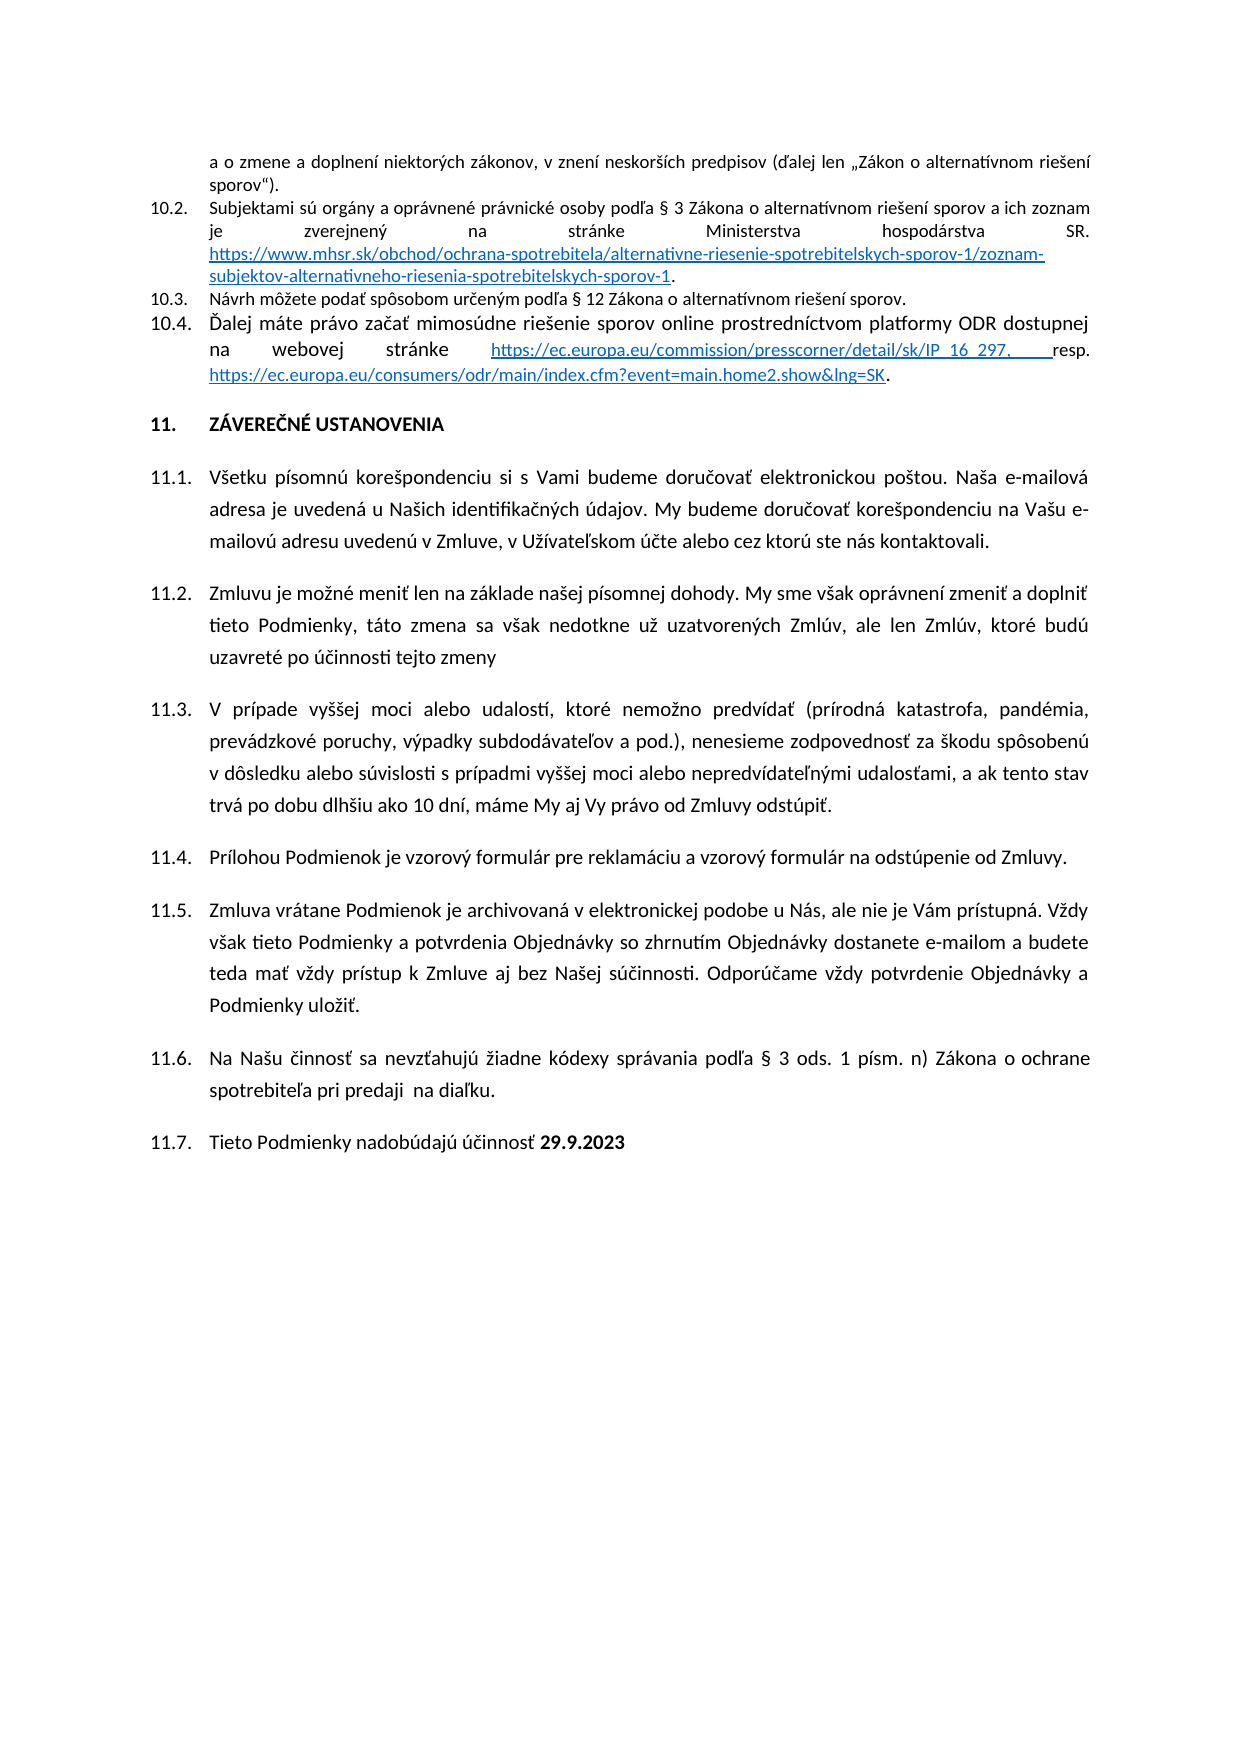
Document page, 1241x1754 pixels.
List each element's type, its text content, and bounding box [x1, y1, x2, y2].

list Zmluva vrátane Podmienok je archivovaná v elektronickej podobe u Nás, ale nie je Vám prístupná. Vždy však tieto Podmienky a potvrdenia Objednávky so zhrnutím Objednávky dostanete e-mailom a budete teda mať vždy prístup k Zmluve aj bez Našej súčinnosti. Odporúčame vždy potvrdenie Objednávky a Podmienky uložiť. [150, 897, 1090, 1018]
list Zmluvu je možné meniť len na základe našej písomnej dohody. My sme však oprávnení zmeniť a doplniť tieto Podmienky, táto zmena sa však nedotkne už uzatvorených Zmlúv, ale len Zmlúv, ktoré budú uzavreté po účinnosti tejto zmeny [150, 580, 1090, 669]
list Ďalej máte právo začať mimosúdne riešenie sporov online prostredníctvom platformy ODR dostupnej na webovej stránke https://ec.europa.eu/commission/presscorner/detail/sk/IP_16_297, resp. https://ec.europa.eu/consumers/odr/main/index.cfm?event=main.home2.show&lng=SK. [150, 310, 1090, 387]
list Všetku písomnú korešpondenciu si s Vami budeme doručovať elektronickou poštou. Naša e-mailová adresa je uvedená u Našich identifikačných údajov. My budeme doručovať korešpondenciu na Vašu e-mailovú adresu uvedenú v Zmluve, v Užívateľskom účte alebo cez ktorú ste nás kontaktovali. [150, 464, 1090, 553]
list Na Našu činnosť sa nevzťahujú žiadne kódexy správania podľa § 3 ods. 1 písm. n) Zákona o ochrane spotrebiteľa pri predaji na diaľku. [150, 1045, 1090, 1102]
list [150, 150, 1090, 196]
list Návrh môžete podať spôsobom určeným podľa § 12 Zákona o alternatívnom riešení sporov. [150, 287, 1090, 310]
list Subjektami sú orgány a oprávnené právnické osoby podľa § 3 Zákona o alternatívnom riešení sporov a ich zoznam je zverejnený na stránke Ministerstva hospodárstva SR. https://www.mhsr.sk/obchod/ochrana-spotrebitela/alternativne-riesenie-spotrebitelskych-sporov-1/zoznam-subjektov-alternativneho-riesenia-spotrebitelskych-sporov-1. [150, 196, 1090, 287]
list Tieto Podmienky nadobúdajú účinnosť 29.9.2023 [150, 1129, 1090, 1155]
list V prípade vyššej moci alebo udalostí, ktoré nemožno predvídať (prírodná katastrofa, pandémia, prevádzkové poruchy, výpadky subdodávateľov a pod.), nenesieme zodpovednosť za škodu spôsobenú v dôsledku alebo súvislosti s prípadmi vyššej moci alebo nepredvídateľnými udalosťami, a ak tento stav trvá po dobu dlhšiu ako 10 dní, máme My aj Vy právo od Zmluvy odstúpiť. [150, 697, 1090, 817]
list Prílohou Podmienok je vzorový formulár pre reklamáciu a vzorový formulár na odstúpenie od Zmluvy. [150, 844, 1090, 870]
list Záverečné ustanovenia [150, 412, 1090, 437]
